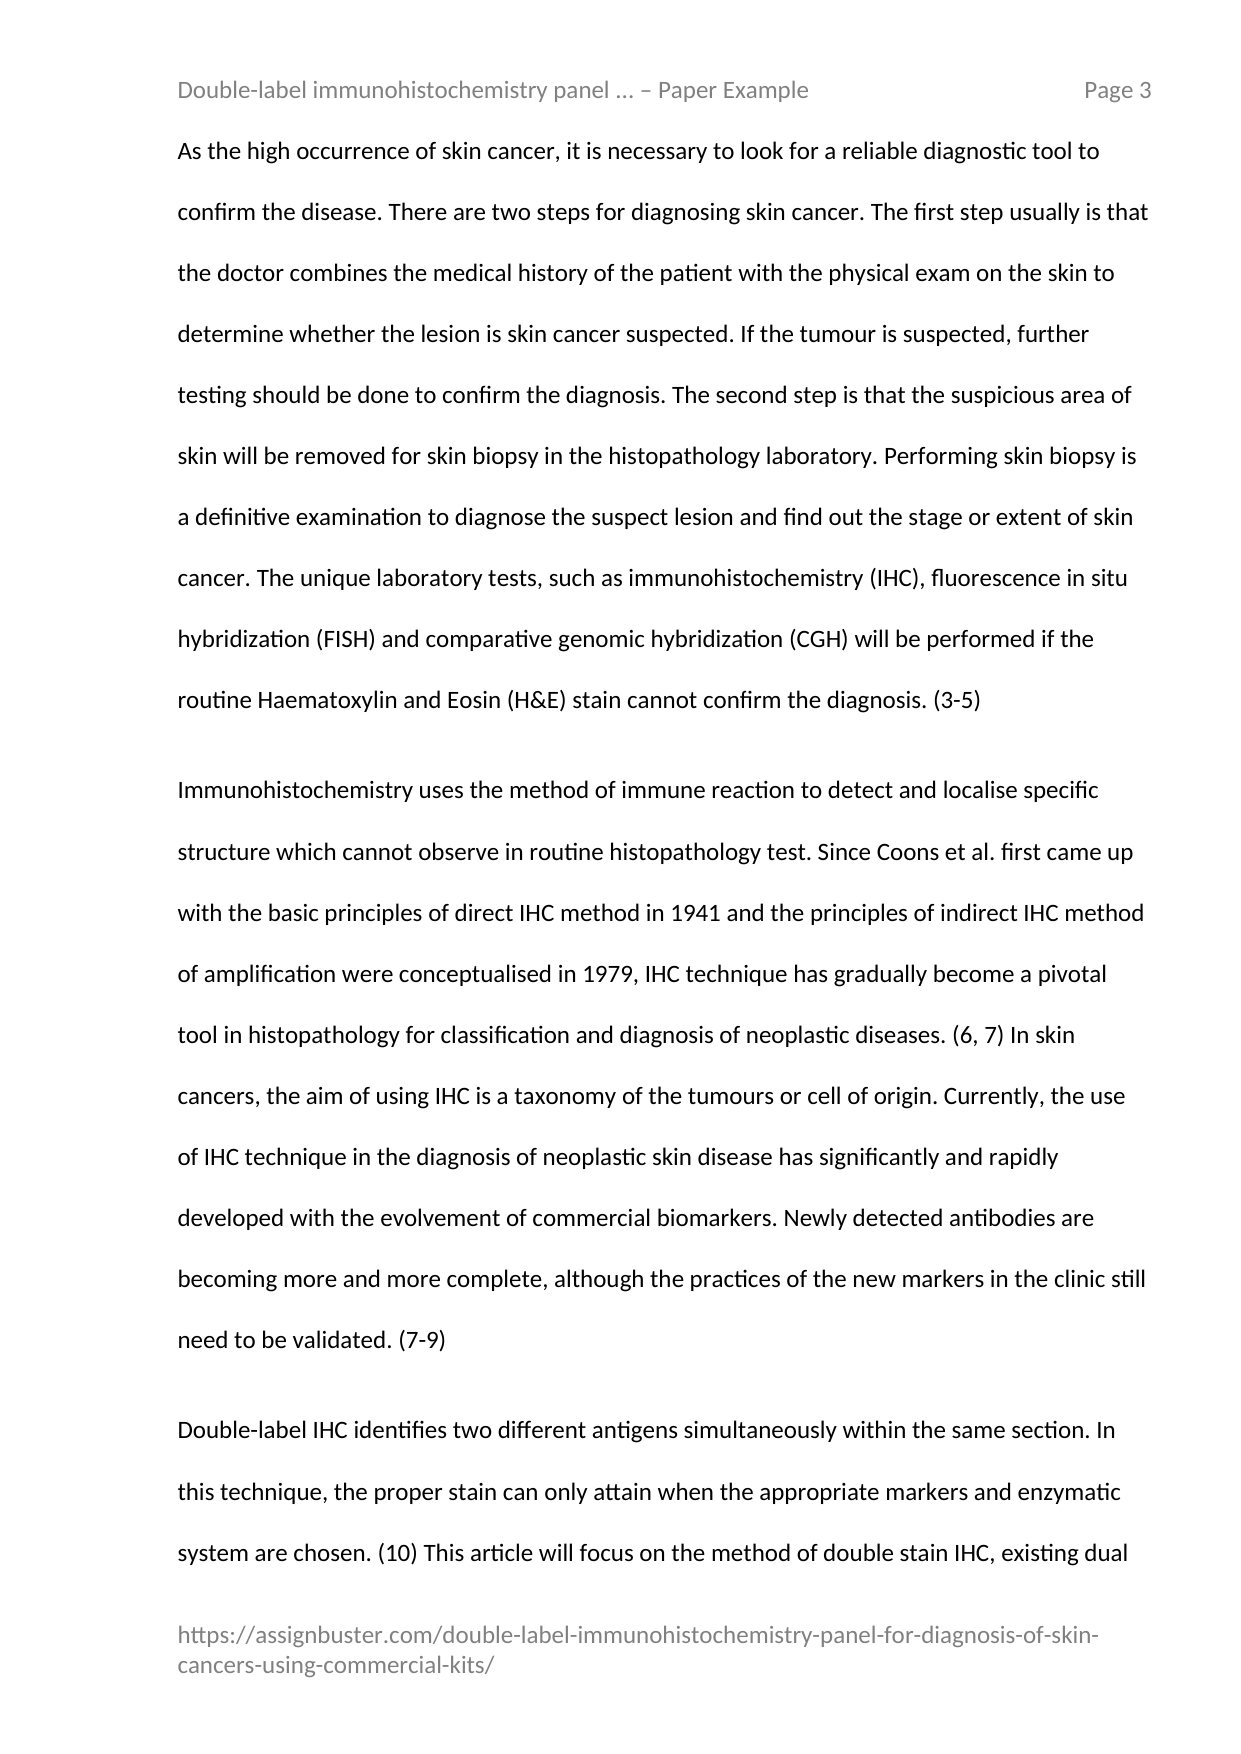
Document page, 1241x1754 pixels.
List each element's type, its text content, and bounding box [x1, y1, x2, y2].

text As the high occurrence of skin cancer, it is necessary to look for a reliable diagnostic tool to confirm the disease. There are two steps for diagnosing skin cancer. The first step usually is that the doctor combines the medical history of the patient with the physical exam on the skin to determine whether the lesion is skin cancer suspected. If the tumour is suspected, further testing should be done to confirm the diagnosis. The second step is that the suspicious area of skin will be removed for skin biopsy in the histopathology laboratory. Performing skin biopsy is a definitive examination to diagnose the suspect lesion and find out the stage or extent of skin cancer. The unique laboratory tests, such as immunohistochemistry (IHC), fluorescence in situ hybridization (FISH) and comparative genomic hybridization (CGH) will be performed if the routine Haematoxylin and Eosin (H&E) stain cannot confirm the diagnosis. (3-5) [177, 135, 1152, 715]
text Immunohistochemistry uses the method of immune reaction to detect and localise specific structure which cannot observe in routine histopathology test. Since Coons et al. first came up with the basic principles of direct IHC method in 1941 and the principles of indirect IHC method of amplification were conceptualised in 1979, IHC technique has gradually become a pivotal tool in histopathology for classification and diagnosis of neoplastic diseases. (6, 7) In skin cancers, the aim of using IHC is a taxonomy of the tumours or cell of origin. Currently, the use of IHC technique in the diagnosis of neoplastic skin disease has significantly and rapidly developed with the evolvement of commercial biomarkers. Newly detected antibodies are becoming more and more complete, although the practices of the new markers in the clinic still need to be validated. (7-9) [177, 775, 1152, 1354]
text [177, 1414, 1152, 1567]
